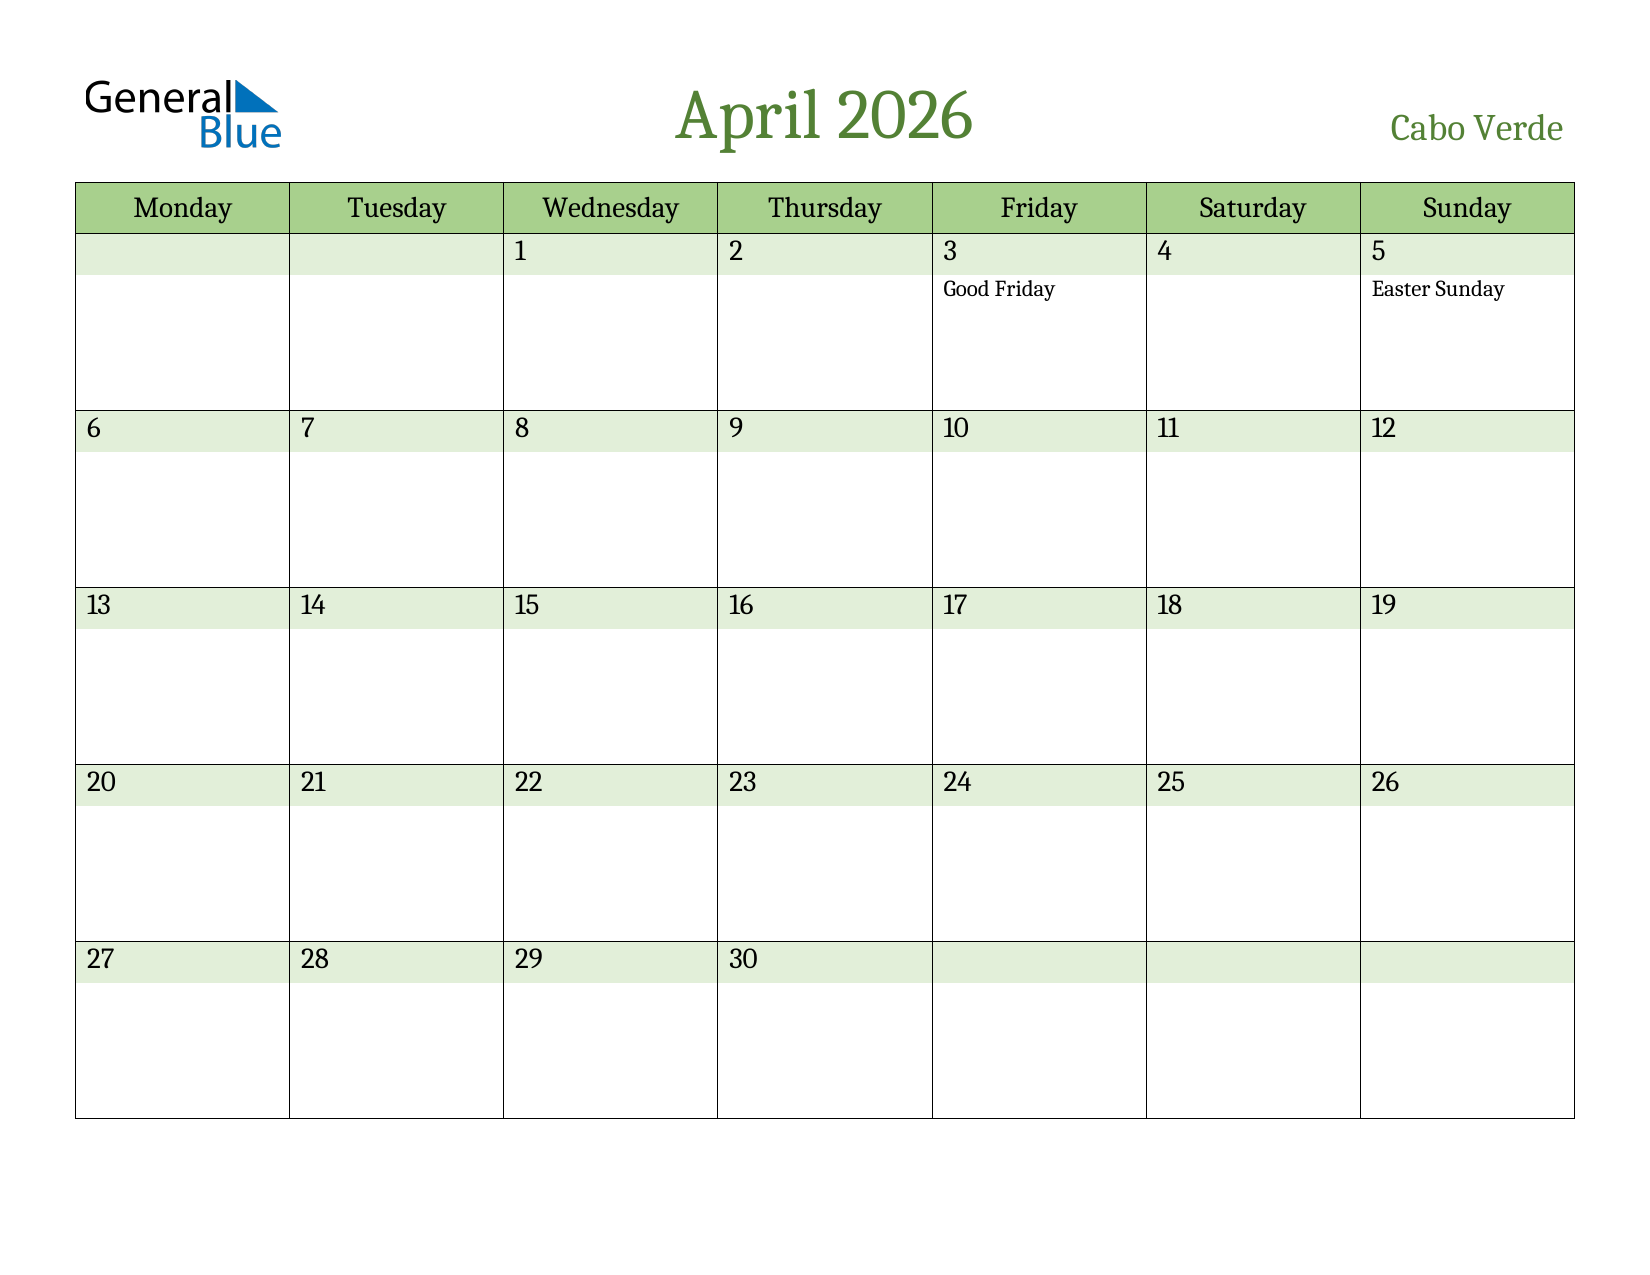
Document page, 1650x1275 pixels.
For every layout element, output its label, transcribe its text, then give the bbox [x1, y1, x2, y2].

table_cell [76, 806, 289, 941]
table_header [76, 75, 503, 182]
table_cell 9 [718, 411, 932, 452]
table_cell 13 [76, 588, 289, 629]
table_cell [76, 234, 289, 275]
table_cell Tuesday [290, 183, 503, 233]
table_cell [933, 806, 1146, 941]
table_cell [504, 983, 717, 1118]
table_cell Wednesday [504, 183, 717, 233]
table_cell 11 [1147, 411, 1360, 452]
table_cell 20 [76, 765, 289, 806]
table_cell [933, 983, 1146, 1118]
table_cell [1147, 983, 1360, 1118]
table_cell [1361, 452, 1574, 587]
table_cell [504, 806, 717, 941]
table_cell 4 [1147, 234, 1360, 275]
table_cell [1361, 983, 1574, 1118]
table_cell 23 [718, 765, 932, 806]
table_cell 28 [290, 942, 503, 983]
table_cell 22 [504, 765, 717, 806]
table_cell 19 [1361, 588, 1574, 629]
table_cell Sunday [1361, 183, 1574, 233]
table_cell 24 [933, 765, 1146, 806]
table_cell 14 [290, 588, 503, 629]
table_cell Monday [76, 183, 289, 233]
table_cell Good Friday [933, 275, 1146, 410]
table_cell 15 [504, 588, 717, 629]
table_cell [290, 452, 503, 587]
table_cell [504, 629, 717, 764]
table_cell Friday [933, 183, 1146, 233]
table_cell [290, 983, 503, 1118]
table_cell [290, 275, 503, 410]
table_cell 26 [1361, 765, 1574, 806]
table_cell 30 [718, 942, 932, 983]
table_cell 16 [718, 588, 932, 629]
table_cell [76, 452, 289, 587]
table_cell 25 [1147, 765, 1360, 806]
table_header April 2026 [504, 75, 1146, 182]
table_cell [290, 806, 503, 941]
table_cell 7 [290, 411, 503, 452]
table_header Cabo Verde [1146, 75, 1574, 182]
table_cell [933, 452, 1146, 587]
table_cell [504, 452, 717, 587]
table_cell 5 [1361, 234, 1574, 275]
table_cell 6 [76, 411, 289, 452]
table_cell [1361, 806, 1574, 941]
table_cell [718, 806, 932, 941]
table_cell [718, 275, 932, 410]
picture [86, 80, 281, 148]
table_cell [76, 629, 289, 764]
table_cell 12 [1361, 411, 1574, 452]
table_cell [718, 629, 932, 764]
table_cell 18 [1147, 588, 1360, 629]
table_cell [290, 234, 503, 275]
table_cell 17 [933, 588, 1146, 629]
table_cell [718, 983, 932, 1118]
table_cell [290, 629, 503, 764]
table_cell [933, 942, 1146, 983]
table_cell 8 [504, 411, 717, 452]
table_cell 10 [933, 411, 1146, 452]
table_cell [1361, 942, 1574, 983]
table_cell [76, 275, 289, 410]
table_cell [504, 275, 717, 410]
table_cell Thursday [718, 183, 932, 233]
table_cell 1 [504, 234, 717, 275]
table_cell [1361, 629, 1574, 764]
table_cell [1147, 806, 1360, 941]
table_cell Easter Sunday [1361, 275, 1574, 410]
table_cell [933, 629, 1146, 764]
table_cell [1147, 275, 1360, 410]
table_cell [1147, 942, 1360, 983]
table_cell 29 [504, 942, 717, 983]
table_cell [1147, 452, 1360, 587]
table_cell [718, 452, 932, 587]
table_cell 3 [933, 234, 1146, 275]
table_cell 27 [76, 942, 289, 983]
table_cell 21 [290, 765, 503, 806]
table_cell [76, 983, 289, 1118]
table_cell 2 [718, 234, 932, 275]
table_cell Saturday [1147, 183, 1360, 233]
table_cell [1147, 629, 1360, 764]
